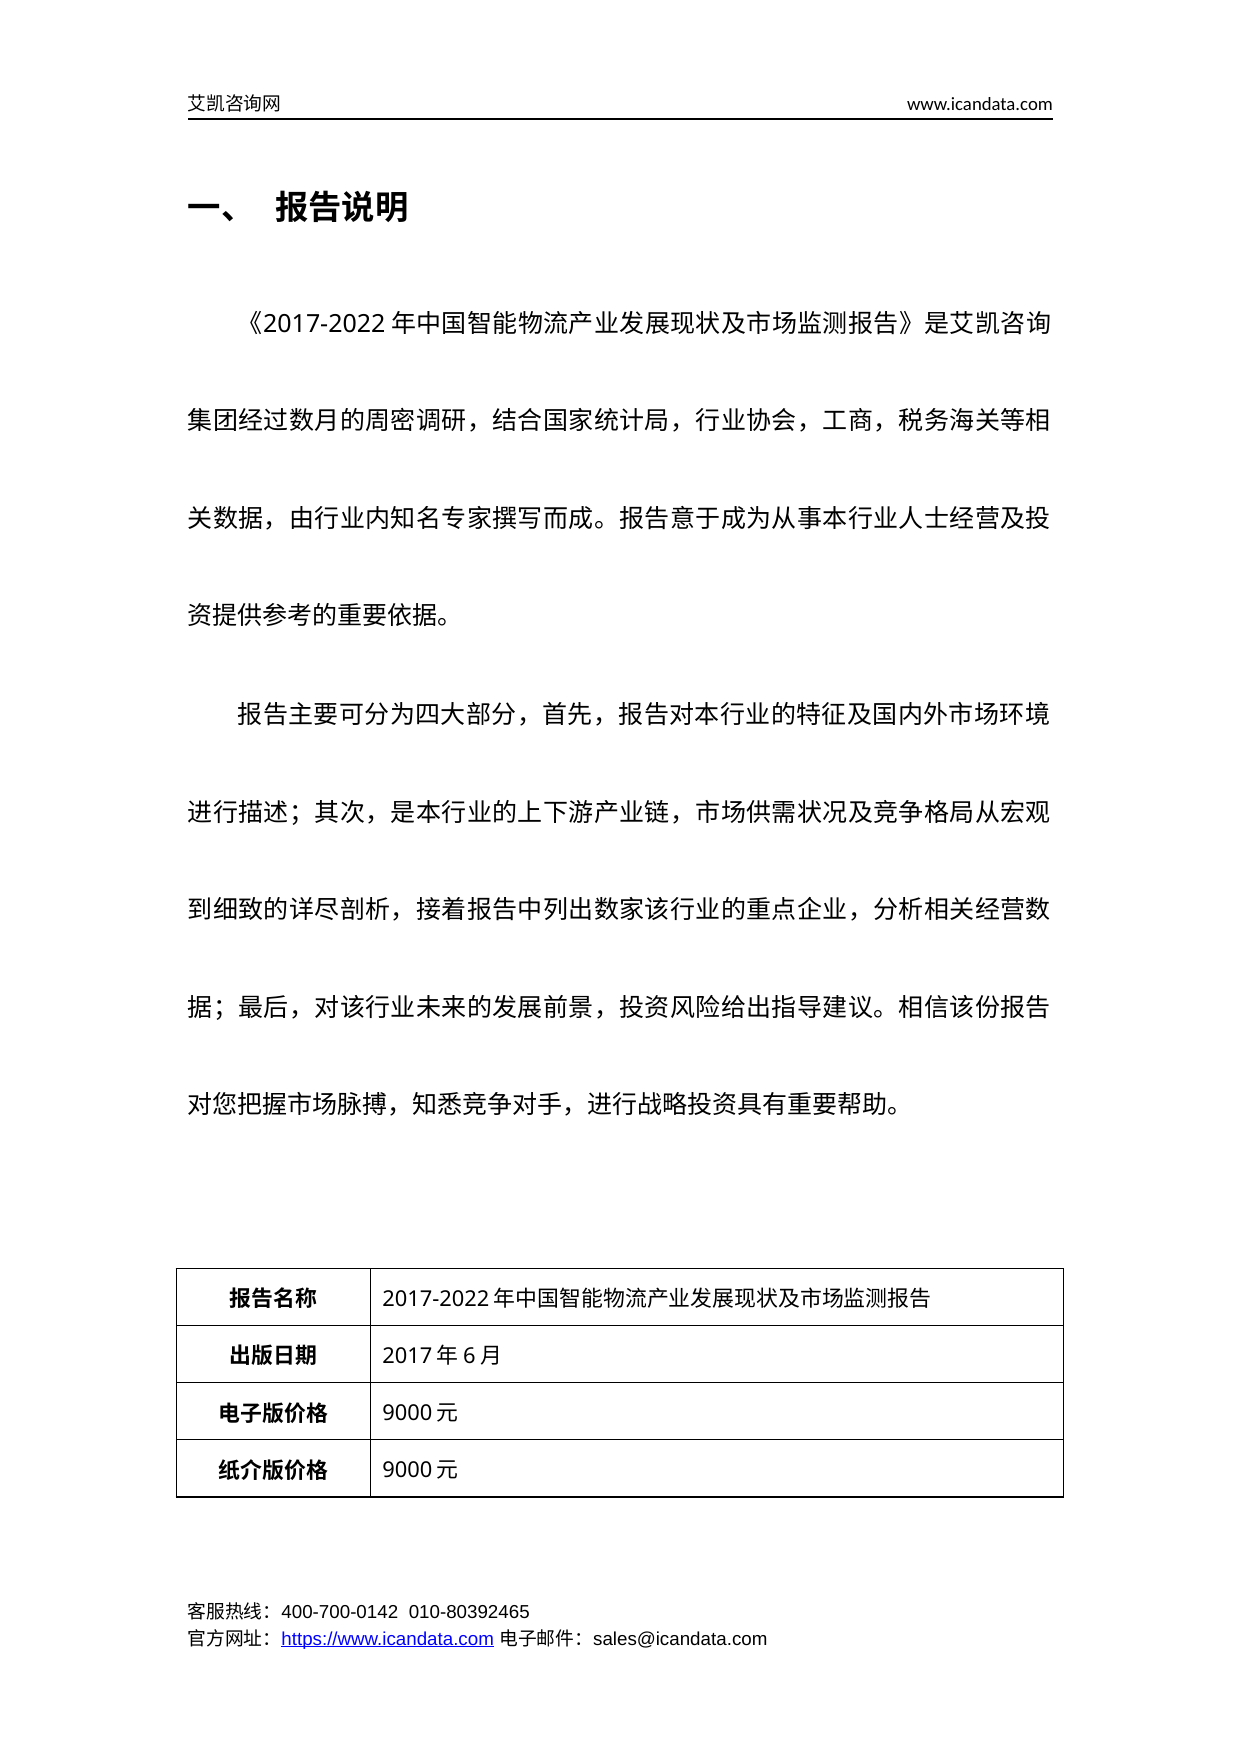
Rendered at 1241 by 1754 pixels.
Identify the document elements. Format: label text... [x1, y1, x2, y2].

table_header 报告名称 [177, 1269, 370, 1325]
table_cell 电子版价格 [177, 1383, 370, 1439]
table_cell 出版日期 [177, 1326, 370, 1382]
table_header 2017-2022年中国智能物流产业发展现状及市场监测报告 [371, 1269, 1063, 1325]
text 《2017-2022年中国智能物流产业发展现状及市场监测报告》是艾凯咨询集团经过数月的周密调研，结合国家统计局，行业协会，工商，税务海关等相关数据，由行业内知名专家撰写而成。报告意于成为从事本行业人士经营及投资提供参考的重要依据。 [187, 289, 1053, 646]
text 报告主要可分为四大部分，首先，报告对本行业的特征及国内外市场环境进行描述；其次，是本行业的上下游产业链，市场供需状况及竞争格局从宏观到细致的详尽剖析，接着报告中列出数家该行业的重点企业，分析相关经营数据；最后，对该行业未来的发展前景，投资风险给出指导建议。相信该份报告对您把握市场脉搏，知悉竞争对手，进行战略投资具有重要帮助。 [187, 681, 1053, 1136]
table_cell 2017年6月 [371, 1326, 1063, 1382]
subtitle 报告说明 [187, 172, 1053, 237]
table_cell 9000元 [371, 1440, 1063, 1496]
table_cell 9000元 [371, 1383, 1063, 1439]
table_cell 纸介版价格 [177, 1440, 370, 1496]
